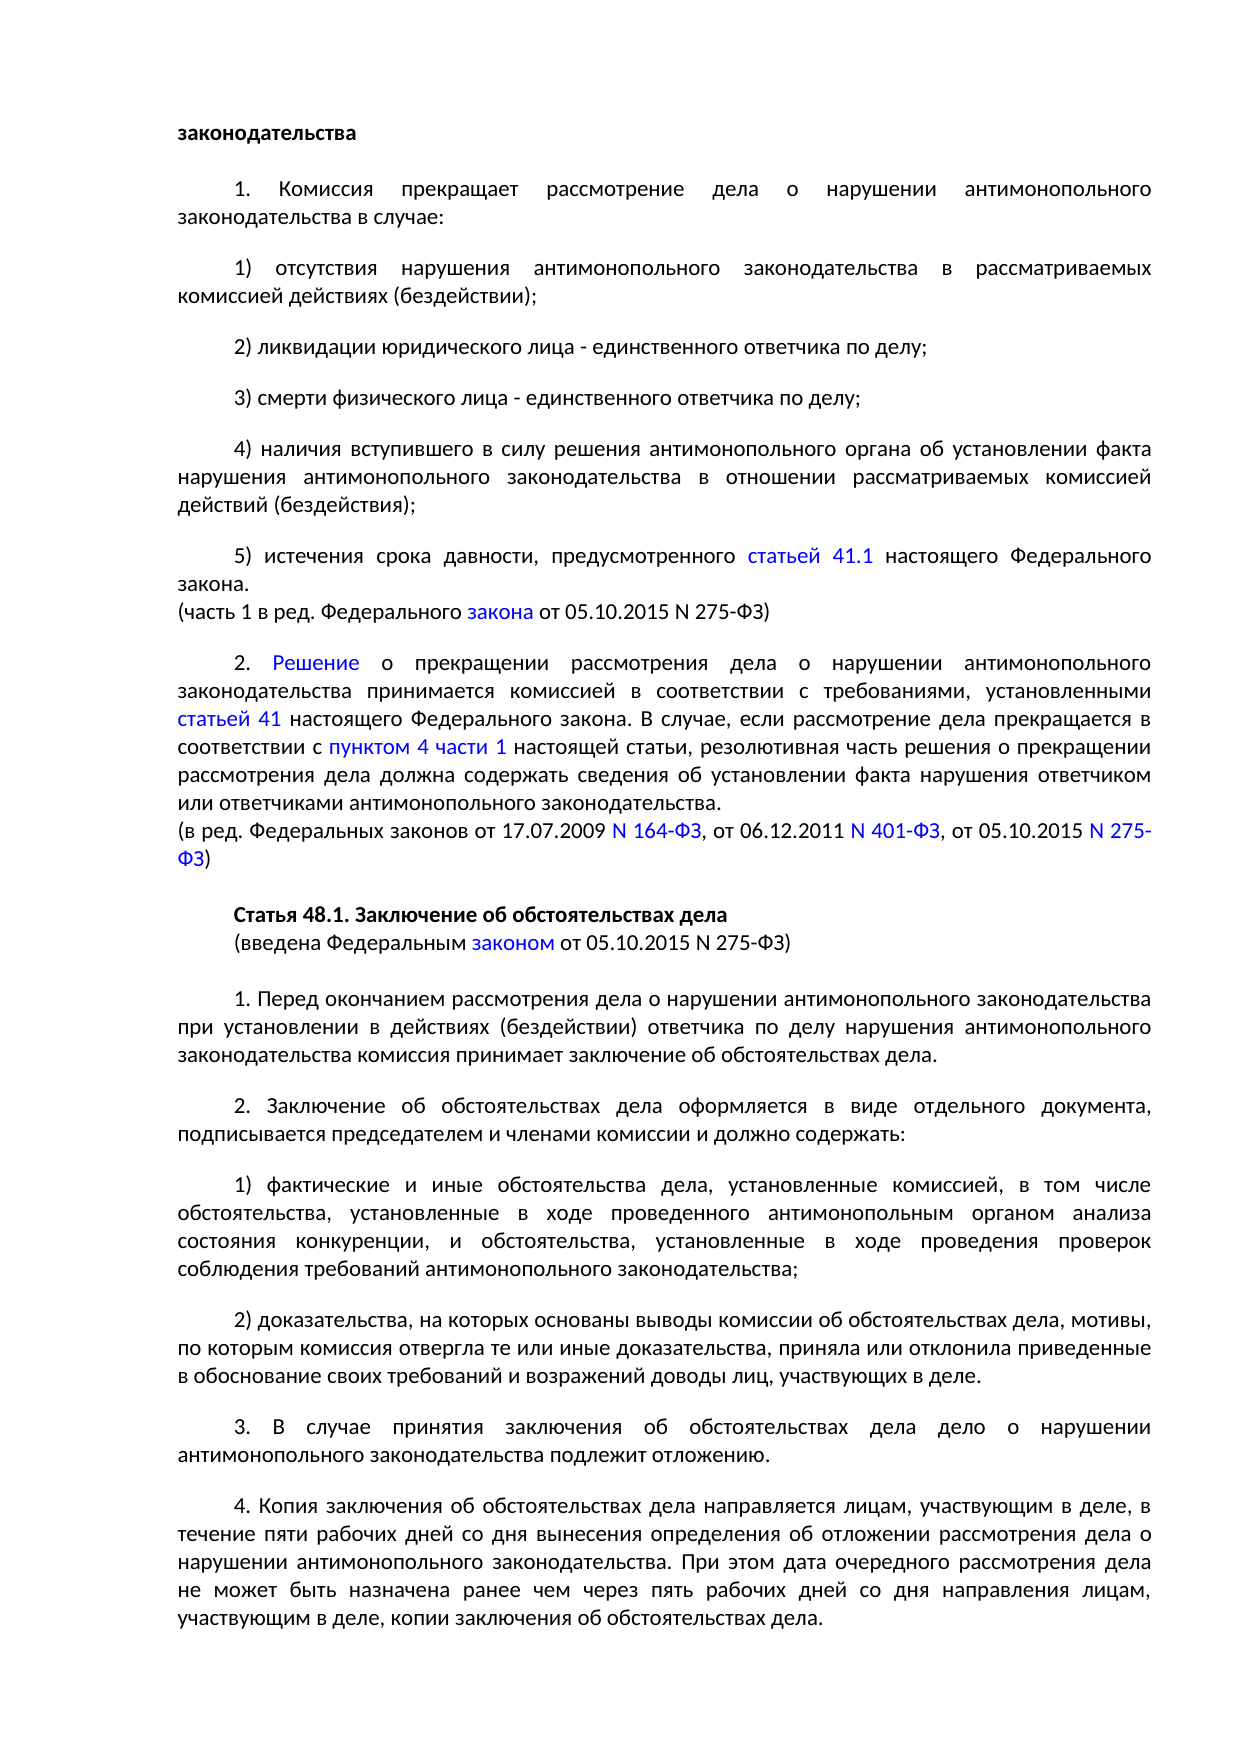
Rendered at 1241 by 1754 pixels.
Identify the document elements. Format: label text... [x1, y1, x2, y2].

text 3. В случае принятия заключения об обстоятельствах дела дело о нарушении антимонопольного законодательства подлежит отложению. [177, 1412, 1152, 1468]
text 1) отсутствия нарушения антимонопольного законодательства в рассматриваемых комиссией действиях (бездействии); [177, 253, 1152, 309]
text 3) смерти физического лица - единственного ответчика по делу; [177, 383, 1152, 411]
text (часть 1 в ред. Федерального закона от 05.10.2015 N 275-ФЗ) [177, 597, 1152, 625]
text 2) доказательства, на которых основаны выводы комиссии об обстоятельствах дела, мотивы, по которым комиссия отвергла те или иные доказательства, приняла или отклонила приведенные в обоснование своих требований и возражений доводы лиц, участвующих в деле. [177, 1305, 1152, 1389]
text 4) наличия вступившего в силу решения антимонопольного органа об установлении факта нарушения антимонопольного законодательства в отношении рассматриваемых комиссией действий (бездействия); [177, 434, 1152, 518]
text 1) фактические и иные обстоятельства дела, установленные комиссией, в том числе обстоятельства, установленные в ходе проведенного антимонопольным органом анализа состояния конкуренции, и обстоятельства, установленные в ходе проведения проверок соблюдения требований антимонопольного законодательства; [177, 1170, 1152, 1282]
text 2) ликвидации юридического лица - единственного ответчика по делу; [177, 332, 1152, 360]
text (в ред. Федеральных законов от 17.07.2009 N 164-ФЗ, от 06.12.2011 N 401-ФЗ, от 05.10.2015 N 275-ФЗ) [177, 816, 1152, 872]
text 1. Перед окончанием рассмотрения дела о нарушении антимонопольного законодательства при установлении в действиях (бездействии) ответчика по делу нарушения антимонопольного законодательства комиссия принимает заключение об обстоятельствах дела. [177, 984, 1152, 1068]
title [177, 118, 1152, 146]
text 5) истечения срока давности, предусмотренного статьей 41.1 настоящего Федерального закона. [177, 541, 1152, 597]
text 4. Копия заключения об обстоятельствах дела направляется лицам, участвующим в деле, в течение пяти рабочих дней со дня вынесения определения об отложении рассмотрения дела о нарушении антимонопольного законодательства. При этом дата очередного рассмотрения дела не может быть назначена ранее чем через пять рабочих дней со дня направления лицам, участвующим в деле, копии заключения об обстоятельствах дела. [177, 1491, 1152, 1631]
text (введена Федеральным законом от 05.10.2015 N 275-ФЗ) [177, 928, 1152, 956]
title Статья 48.1. Заключение об обстоятельствах дела [177, 900, 1152, 928]
text 2. Решение о прекращении рассмотрения дела о нарушении антимонопольного законодательства принимается комиссией в соответствии с требованиями, установленными статьей 41 настоящего Федерального закона. В случае, если рассмотрение дела прекращается в соответствии с пунктом 4 части 1 настоящей статьи, резолютивная часть решения о прекращении рассмотрения дела должна содержать сведения об установлении факта нарушения ответчиком или ответчиками антимонопольного законодательства. [177, 648, 1152, 816]
text 2. Заключение об обстоятельствах дела оформляется в виде отдельного документа, подписывается председателем и членами комиссии и должно содержать: [177, 1091, 1152, 1147]
text 1. Комиссия прекращает рассмотрение дела о нарушении антимонопольного законодательства в случае: [177, 174, 1152, 230]
